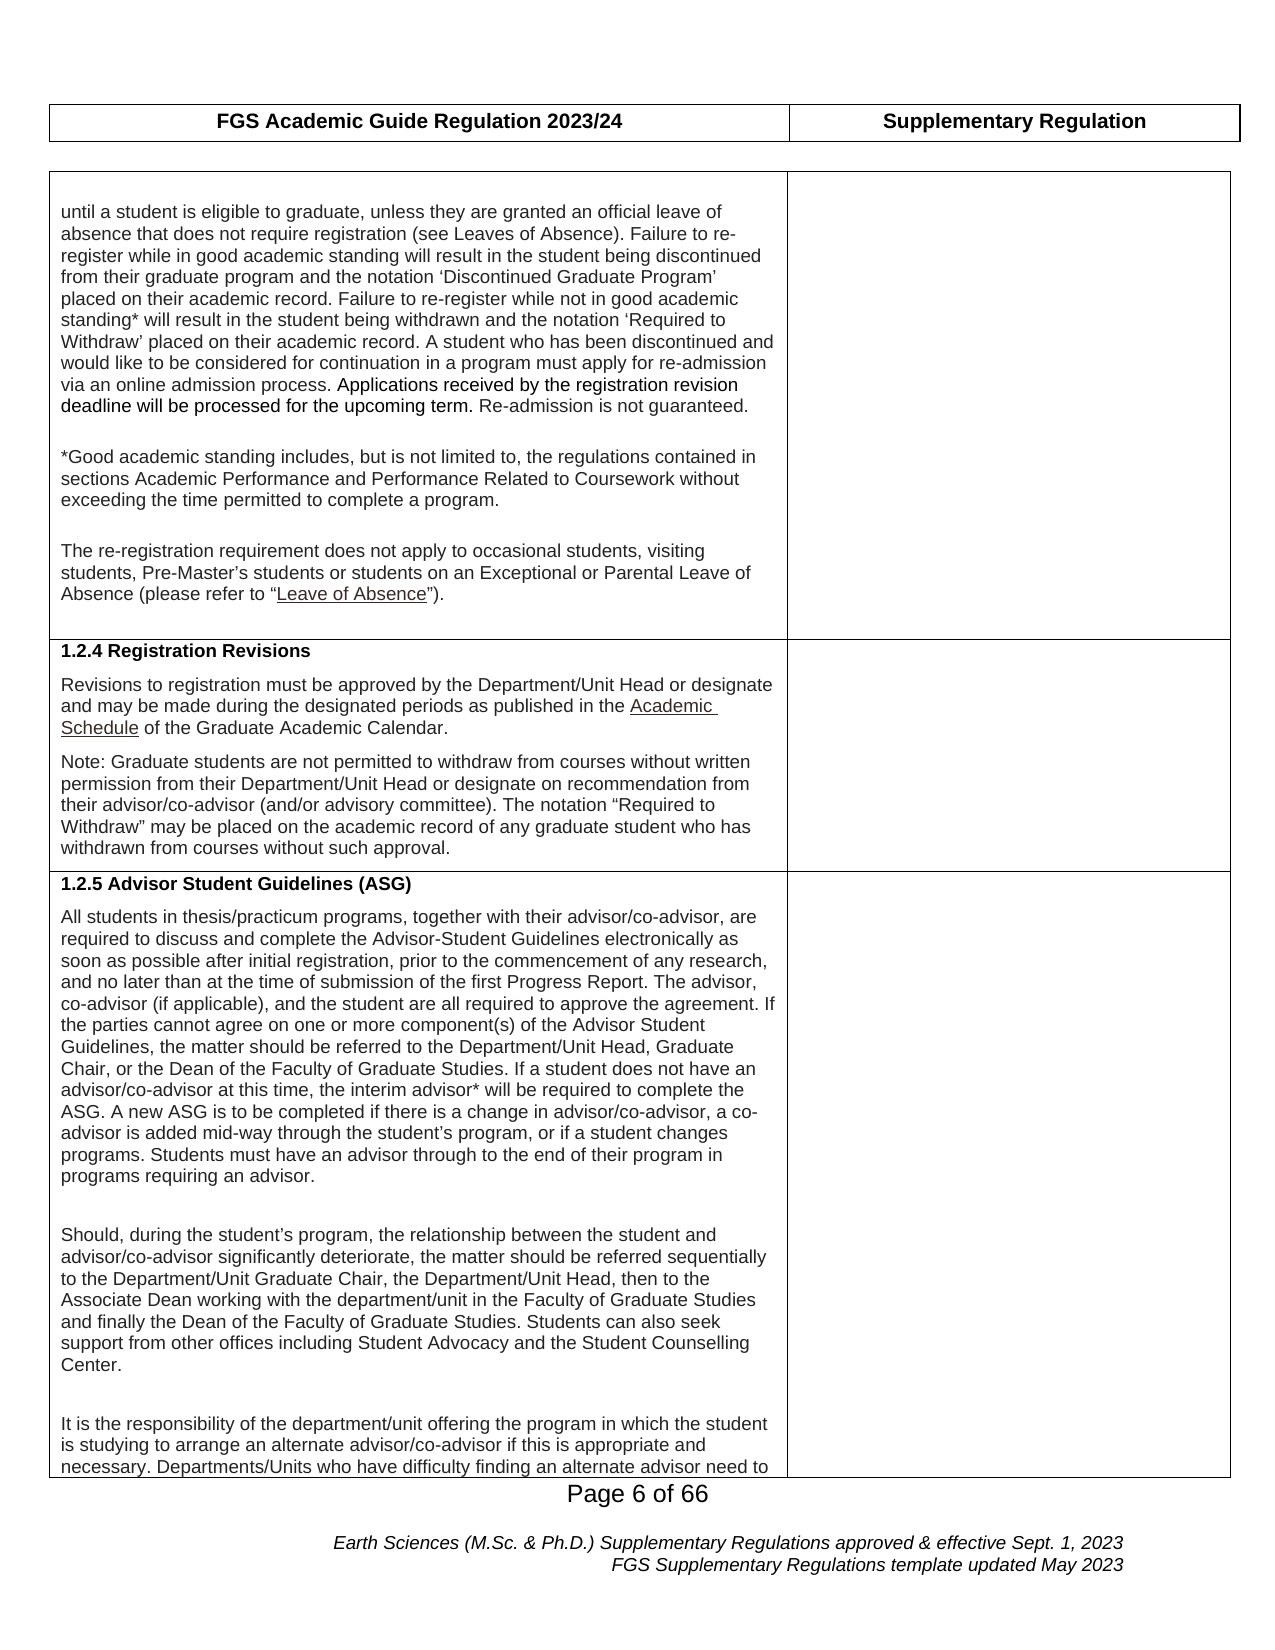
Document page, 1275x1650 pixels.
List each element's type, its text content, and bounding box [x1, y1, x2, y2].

table_cell [788, 172, 1230, 639]
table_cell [50, 872, 787, 1477]
table_cell [788, 872, 1230, 1477]
table_cell 1.2.4 Registration Revisions Revisions to registration must be approved by the Department/Unit Head or designate and may be made during the designated periods as published in the Academic Schedule of the Graduate Academic Calendar. Note: Graduate students are not permitted to withdraw from courses without written permission from their Department/Unit Head or designate on recommendation from their advisor/co-advisor (and/or advisory committee). The notation “Required to Withdraw” may be placed on the academic record of any graduate student who has withdrawn from courses without such approval. [50, 640, 787, 871]
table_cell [50, 172, 787, 639]
table_cell [788, 640, 1230, 871]
